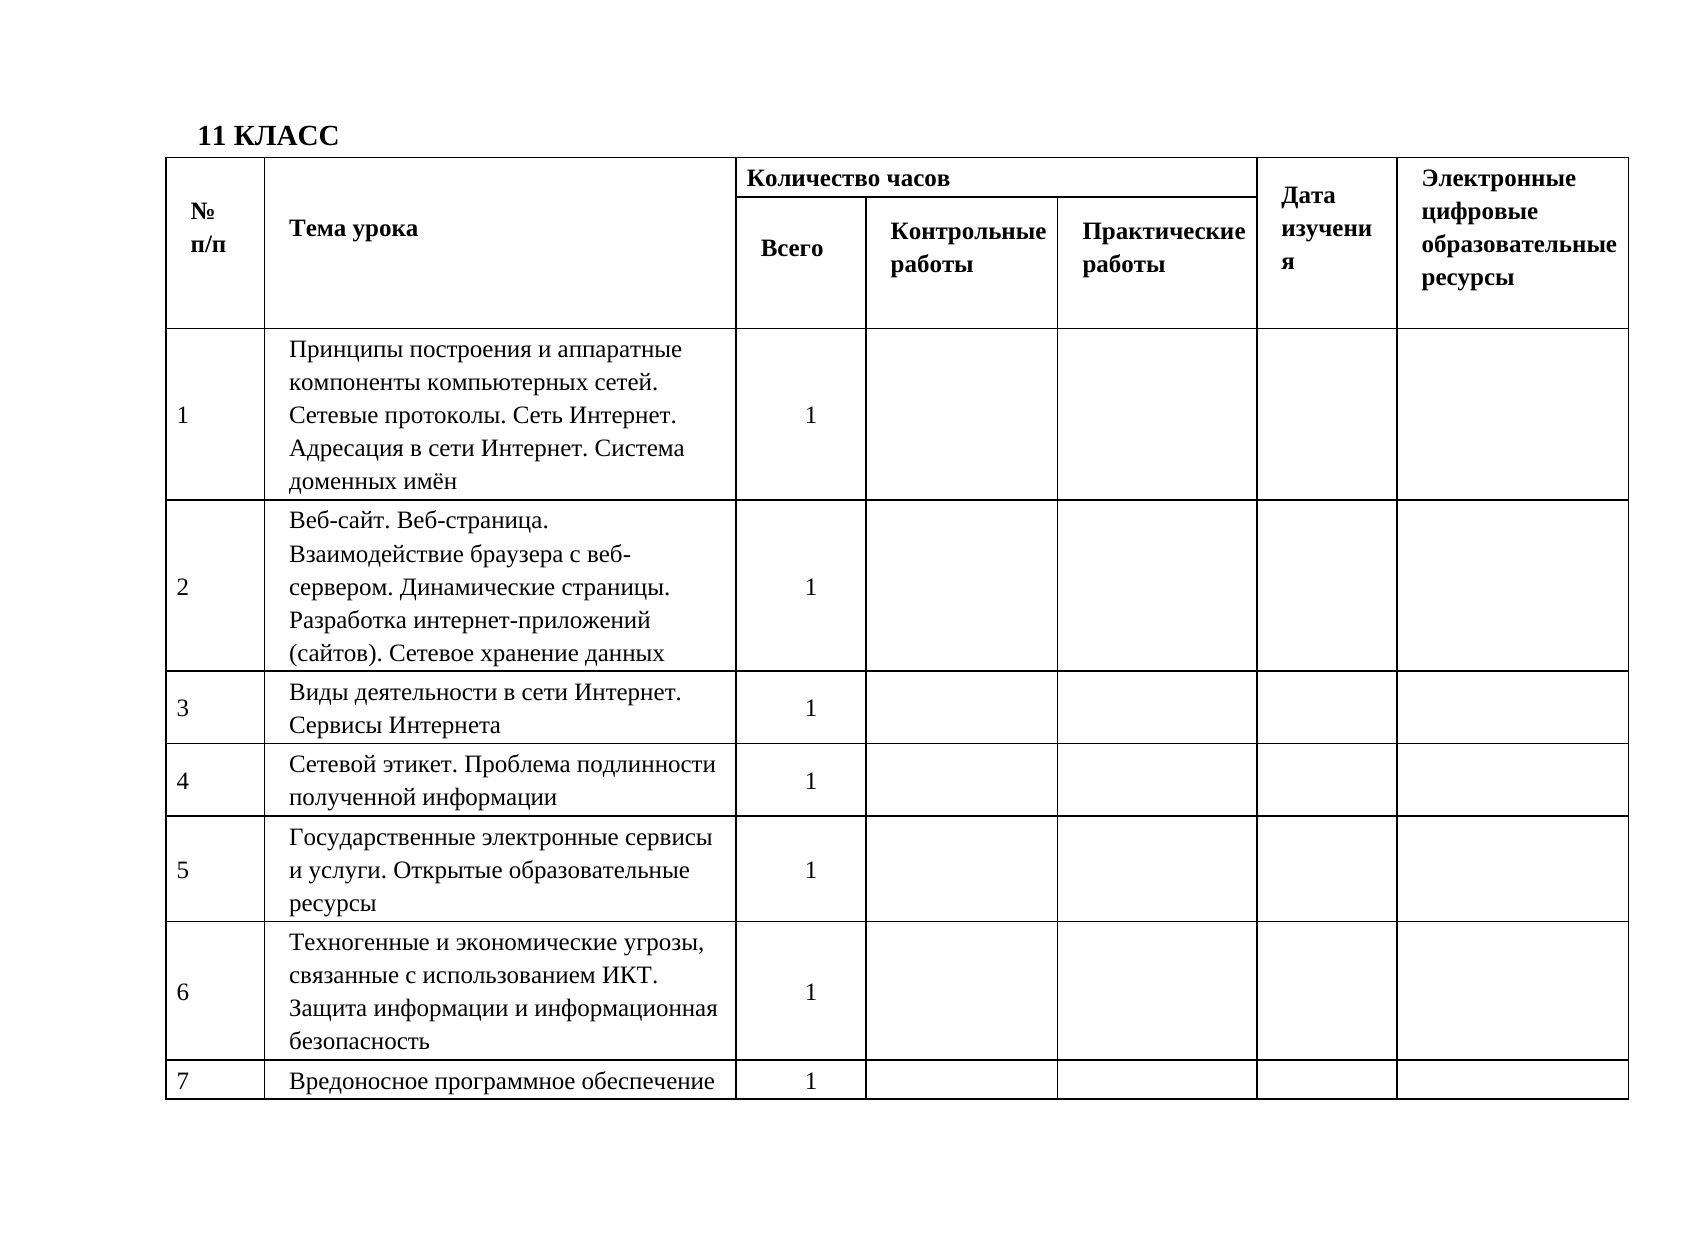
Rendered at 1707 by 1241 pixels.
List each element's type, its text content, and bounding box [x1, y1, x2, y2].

table_header Дата изучения [1258, 158, 1396, 327]
table_cell [1258, 329, 1396, 499]
table_cell [1398, 817, 1628, 921]
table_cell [265, 1061, 735, 1098]
table_cell 6 [167, 922, 264, 1059]
table_cell [867, 922, 1057, 1059]
table_cell [1398, 1061, 1628, 1098]
table_cell [1398, 672, 1628, 743]
table_cell Контрольные работы [867, 198, 1057, 327]
table_cell Сетевой этикет. Проблема подлинности полученной информации [265, 744, 735, 815]
table_cell [1258, 744, 1396, 815]
table_cell 1 [737, 1061, 865, 1098]
table_cell [1058, 922, 1256, 1059]
table_cell Принципы построения и аппаратные компоненты компьютерных сетей. Сетевые протоколы. Сеть Интернет. Адресация в сети Интернет. Система доменных имён [265, 329, 735, 499]
table_cell 1 [737, 501, 865, 670]
table_header Электронные цифровые образовательные ресурсы [1398, 158, 1628, 327]
table_cell 1 [737, 817, 865, 921]
table_header № п/п [167, 158, 264, 327]
table_cell [867, 329, 1057, 499]
table_cell 3 [167, 672, 264, 743]
table_cell [1258, 672, 1396, 743]
table_cell [867, 744, 1057, 815]
table_cell Техногенные и экономические угрозы, связанные с использованием ИКТ. Защита информации и информационная безопасность [265, 922, 735, 1059]
table_cell [1398, 744, 1628, 815]
table_cell 1 [737, 672, 865, 743]
table_cell [1258, 817, 1396, 921]
table_cell [1058, 329, 1256, 499]
table_cell [1058, 501, 1256, 670]
table_header Тема урока [265, 158, 735, 327]
table_cell 7 [167, 1061, 264, 1098]
table_cell [867, 817, 1057, 921]
table_cell [1398, 329, 1628, 499]
table_cell Всего [737, 198, 865, 327]
table_cell Государственные электронные сервисы и услуги. Открытые образовательные ресурсы [265, 817, 735, 921]
table_cell 1 [737, 329, 865, 499]
table_cell [867, 1061, 1057, 1098]
table_cell Веб-сайт. Веб-страница. Взаимодействие браузера с веб-сервером. Динамические страницы. Разработка интернет-приложений (сайтов). Сетевое хранение данных [265, 501, 735, 670]
table_cell 1 [737, 922, 865, 1059]
table_cell 4 [167, 744, 264, 815]
table_cell 5 [167, 817, 264, 921]
table_cell 2 [167, 501, 264, 670]
table_cell 1 [167, 329, 264, 499]
table_cell [1258, 1061, 1396, 1098]
table_cell [1258, 922, 1396, 1059]
table_cell [867, 672, 1057, 743]
table_cell [1258, 501, 1396, 670]
table_cell [1398, 501, 1628, 670]
table_cell [1398, 922, 1628, 1059]
table_cell [1058, 1061, 1256, 1098]
table_cell [1058, 744, 1256, 815]
table_header Количество часов [737, 158, 1256, 196]
table_cell [1058, 672, 1256, 743]
text 11 КЛАСС [190, 118, 1618, 152]
table_cell [867, 501, 1057, 670]
table_cell Практические работы [1058, 198, 1256, 327]
table_cell [1058, 817, 1256, 921]
table_cell 1 [737, 744, 865, 815]
table_cell Виды деятельности в сети Интернет. Сервисы Интернета [265, 672, 735, 743]
